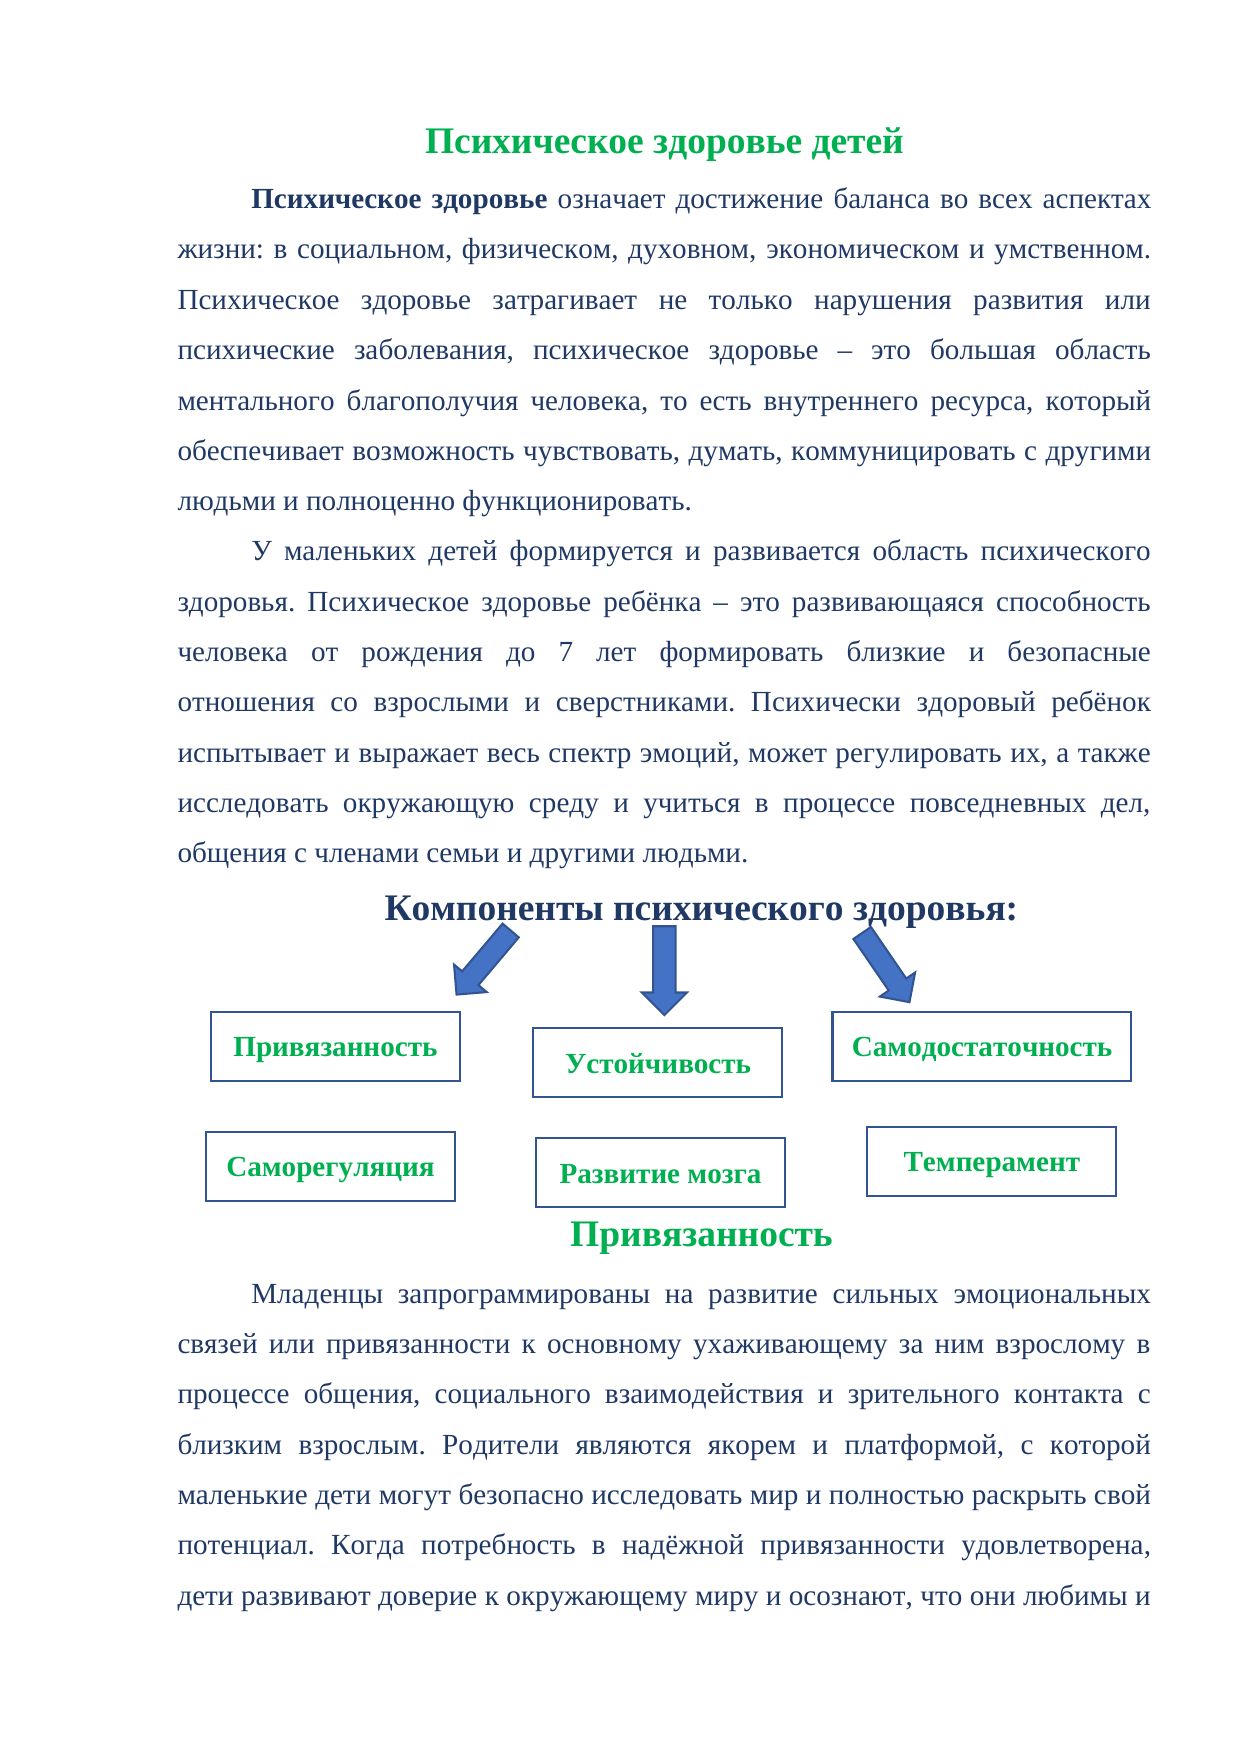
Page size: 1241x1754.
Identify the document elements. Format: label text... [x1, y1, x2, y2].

text Психическое здоровье детей [177, 118, 1152, 161]
text Психическое здоровье означает достижение баланса во всех аспектах жизни: в социальном, физическом, духовном, экономическом и умственном. Психическое здоровье затрагивает не только нарушения развития или психические заболевания, психическое здоровье – это большая область ментального благополучия человека, то есть внутреннего ресурса, который обеспечивает возможность чувствовать, думать, коммуницировать с другими людьми и полноценно функционировать. [177, 181, 1152, 517]
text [177, 1276, 1152, 1611]
text У маленьких детей формируется и развивается область психического здоровья. Психическое здоровье ребёнка – это развивающаяся способность человека от рождения до 7 лет формировать близкие и безопасные отношения со взрослыми и сверстниками. Психически здоровый ребёнок испытывает и выражает весь спектр эмоций, может регулировать их, а также исследовать окружающую среду и учиться в процессе повседневных дел, общения с членами семьи и другими людьми. [177, 533, 1152, 869]
text Привязанность [177, 1211, 1152, 1254]
text Компоненты психического здоровья: [177, 886, 1152, 929]
